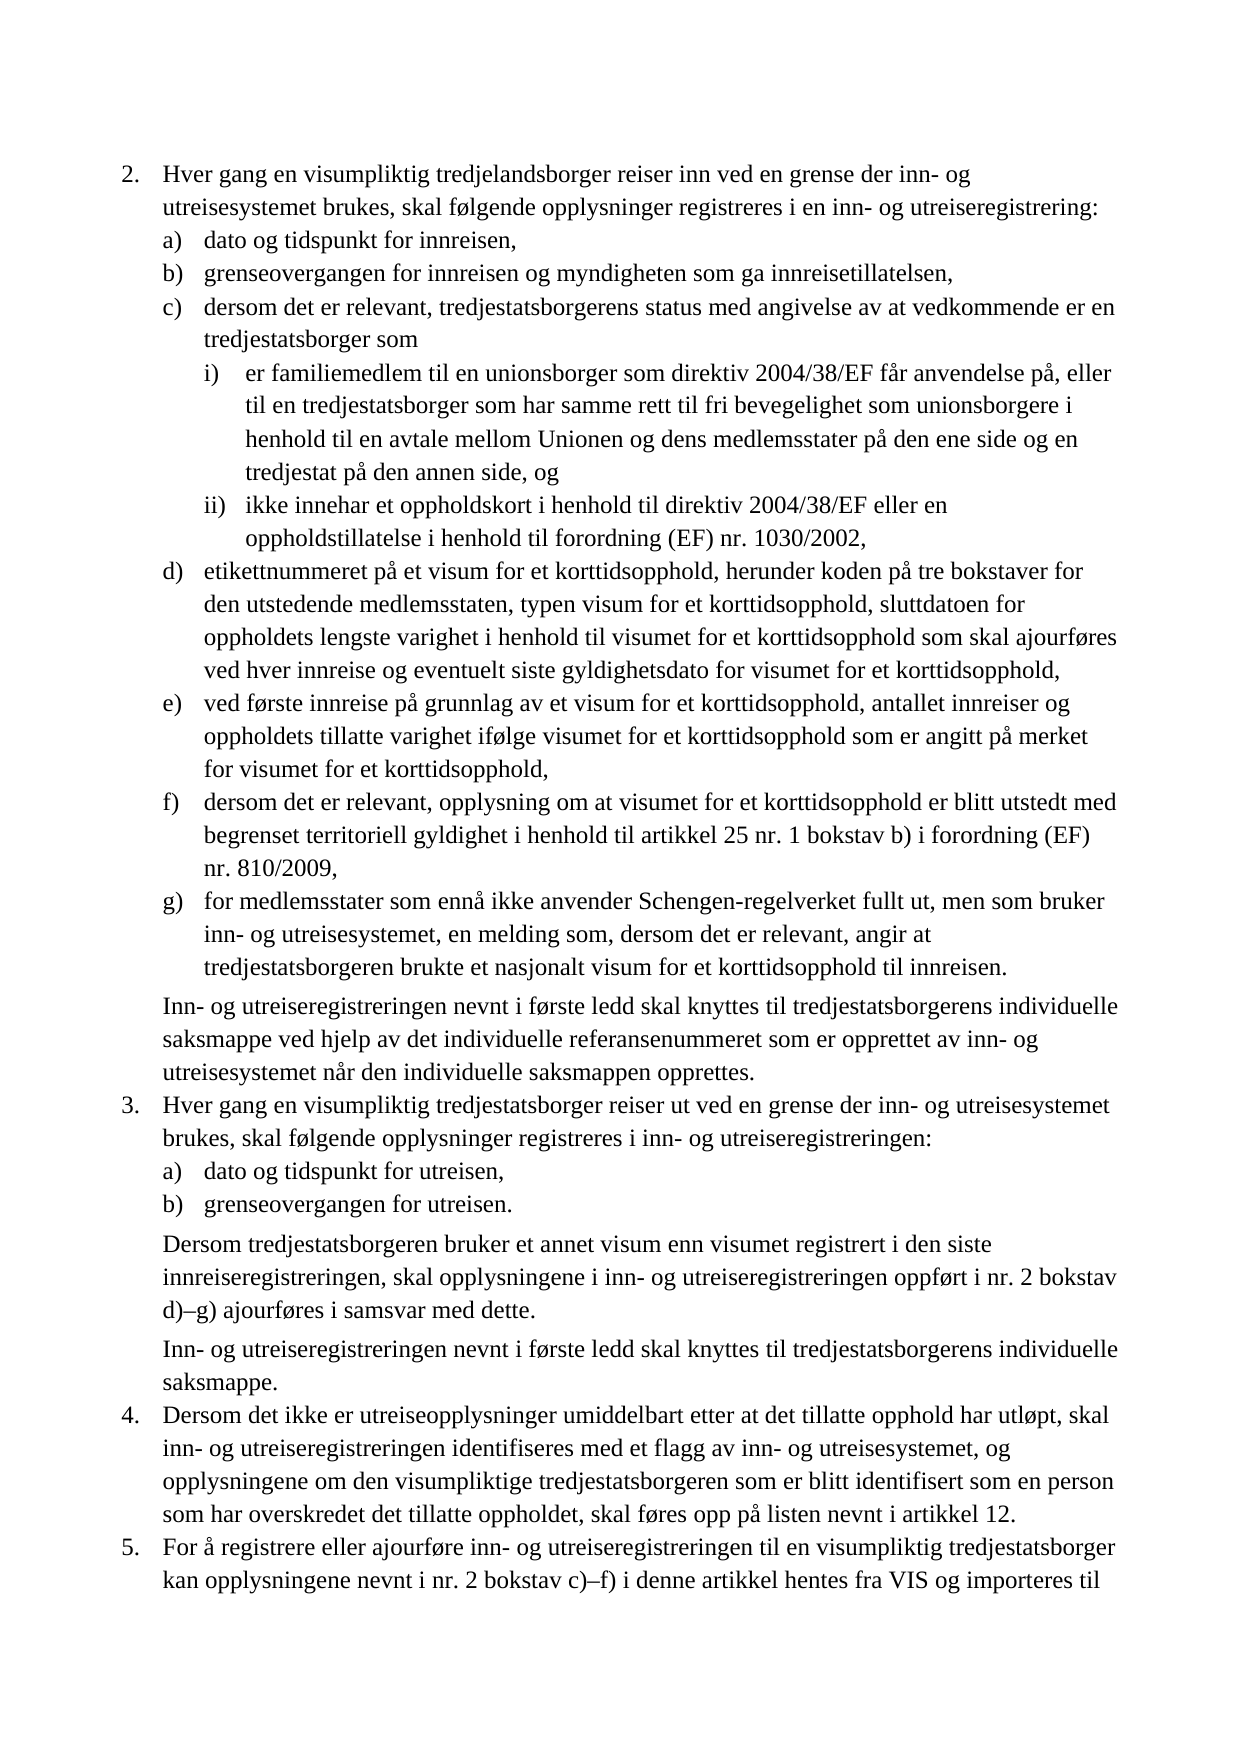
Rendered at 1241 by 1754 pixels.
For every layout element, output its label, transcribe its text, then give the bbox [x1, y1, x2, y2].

list 2. Hver gang en visumpliktig tredjelandsborger reiser inn ved en grense der inn- og utreisesystemet brukes, skal følgende opplysninger registreres i en inn- og utreiseregistrering: [121, 159, 1119, 221]
list Inn- og utreiseregistreringen nevnt i første ledd skal knyttes til tredjestatsborgerens individuelle saksmappe ved hjelp av det individuelle referansenummeret som er opprettet av inn- og utreisesystemet når den individuelle saksmappen opprettes. [162, 991, 1119, 1086]
list a) dato og tidspunkt for utreisen, [162, 1156, 1119, 1185]
list a) dato og tidspunkt for innreisen, [162, 226, 1119, 254]
list 3. Hver gang en visumpliktig tredjestatsborger reiser ut ved en grense der inn- og utreisesystemet brukes, skal følgende opplysninger registreres i inn- og utreiseregistreringen: [121, 1090, 1119, 1152]
list g) for medlemsstater som ennå ikke anvender Schengen-regelverket fullt ut, men som bruker inn- og utreisesystemet, en melding som, dersom det er relevant, angir at tredjestatsborgeren brukte et nasjonalt visum for et korttidsopphold til innreisen. [162, 886, 1119, 981]
list d) etikettnummeret på et visum for et korttidsopphold, herunder koden på tre bokstaver for den utstedende medlemsstaten, typen visum for et korttidsopphold, sluttdatoen for oppholdets lengste varighet i henhold til visumet for et korttidsopphold som skal ajourføres ved hver innreise og eventuelt siste gyldighetsdato for visumet for et korttidsopphold, [162, 556, 1119, 683]
list Inn- og utreiseregistreringen nevnt i første ledd skal knyttes til tredjestatsborgerens individuelle saksmappe. [162, 1334, 1119, 1396]
list Dersom tredjestatsborgeren bruker et annet visum enn visumet registrert i den siste innreiseregistreringen, skal opplysningene i inn- og utreiseregistreringen oppført i nr. 2 bokstav d)–g) ajourføres i samsvar med dette. [162, 1229, 1119, 1323]
list ii) ikke innehar et oppholdskort i henhold til direktiv 2004/38/EF eller en oppholdstillatelse i henhold til forordning (EF) nr. 1030/2002, [204, 490, 1119, 551]
list b) grenseovergangen for innreisen og myndigheten som ga innreisetillatelsen, [162, 258, 1119, 287]
list b) grenseovergangen for utreisen. [162, 1189, 1119, 1218]
list c) dersom det er relevant, tredjestatsborgerens status med angivelse av at vedkommende er en tredjestatsborger som [162, 292, 1119, 353]
list e) ved første innreise på grunnlag av et visum for et korttidsopphold, antallet innreiser og oppholdets tillatte varighet ifølge visumet for et korttidsopphold som er angitt på merket for visumet for et korttidsopphold, [162, 688, 1119, 783]
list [121, 1532, 1119, 1594]
list 4. Dersom det ikke er utreiseopplysninger umiddelbart etter at det tillatte opphold har utløpt, skal inn- og utreiseregistreringen identifiseres med et flagg av inn- og utreisesystemet, og opplysningene om den visumpliktige tredjestatsborgeren som er blitt identifisert som en person som har overskredet det tillatte oppholdet, skal føres opp på listen nevnt i artikkel 12. [121, 1400, 1119, 1528]
list i) er familiemedlem til en unionsborger som direktiv 2004/38/EF får anvendelse på, eller til en tredjestatsborger som har samme rett til fri bevegelighet som unionsborgere i henhold til en avtale mellom Unionen og dens medlemsstater på den ene side og en tredjestat på den annen side, og [204, 358, 1119, 485]
list f) dersom det er relevant, opplysning om at visumet for et korttidsopphold er blitt utstedt med begrenset territoriell gyldighet i henhold til artikkel 25 nr. 1 bokstav b) i forordning (EF) nr. 810/2009, [162, 787, 1119, 882]
